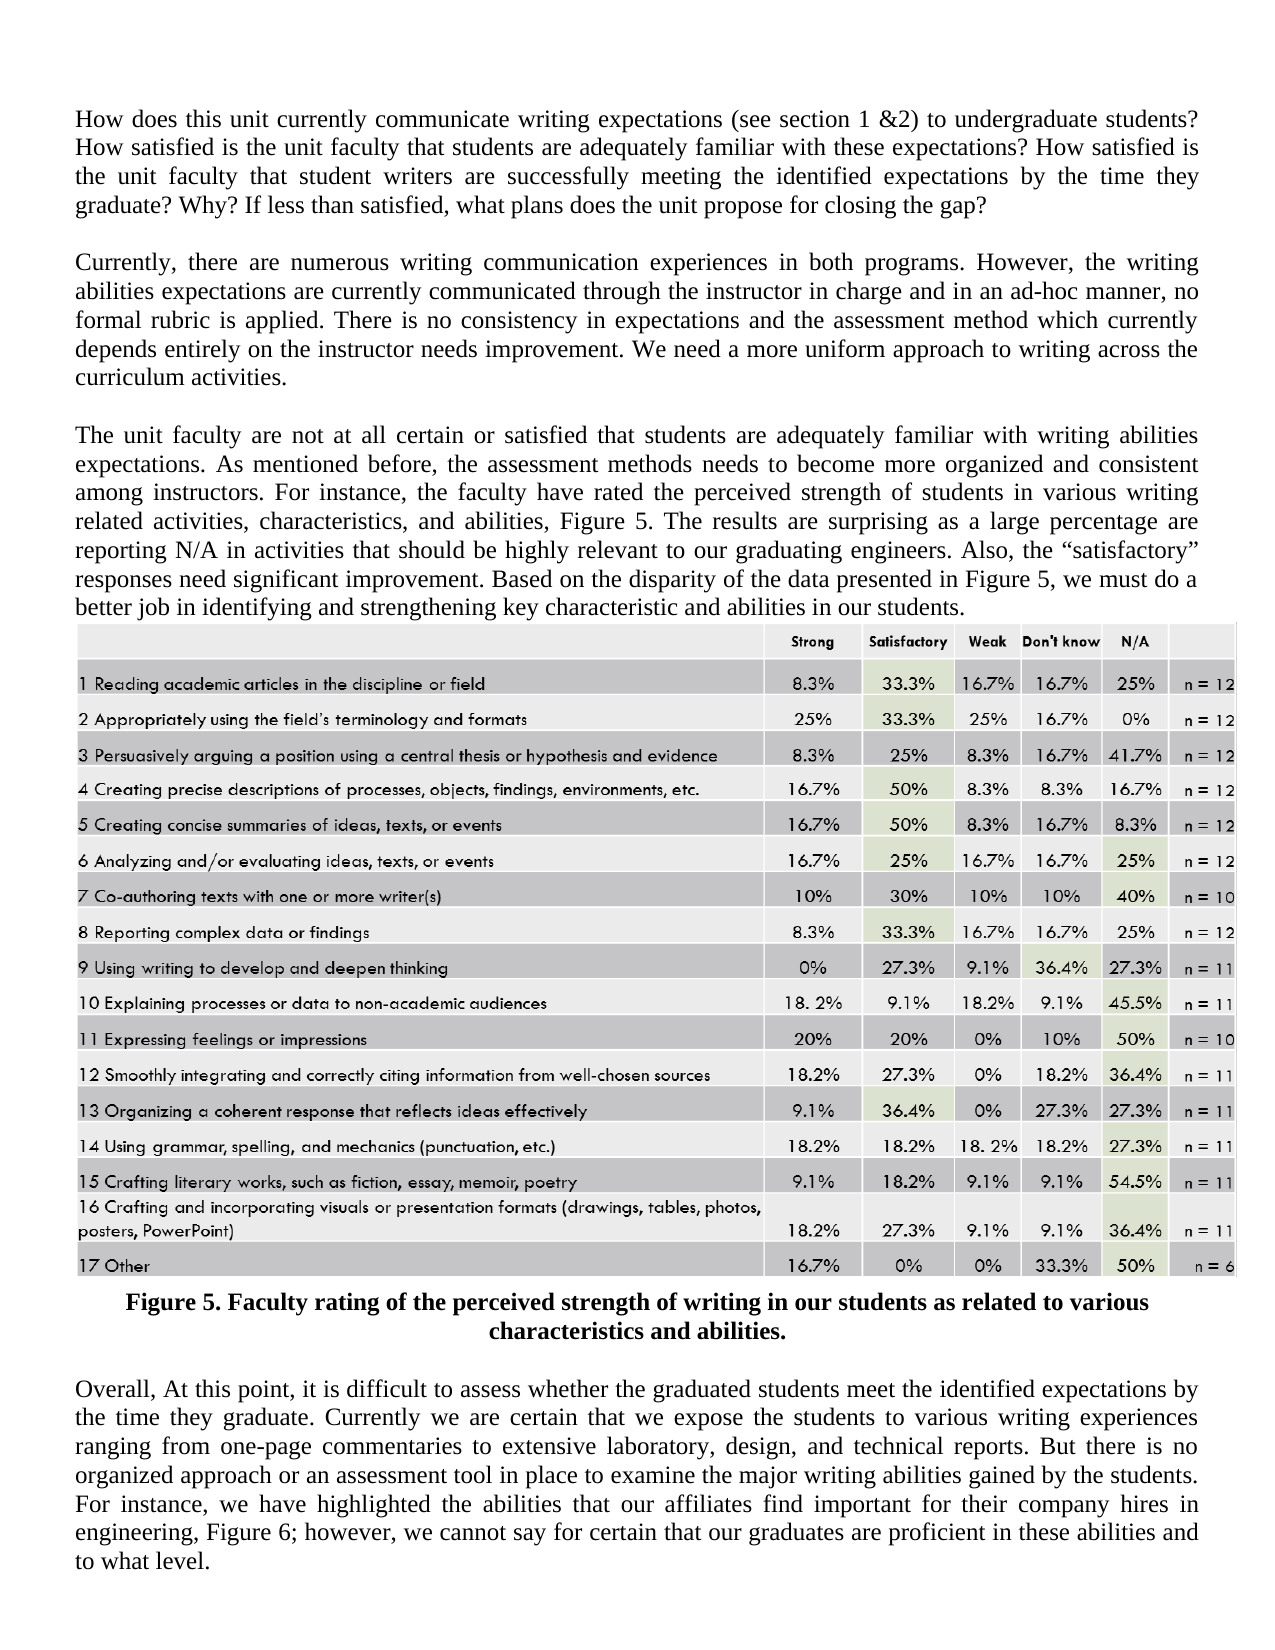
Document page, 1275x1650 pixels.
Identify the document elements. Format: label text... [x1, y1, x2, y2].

text Overall, At this point, it is difficult to assess whether the graduated students meet the identified expectations by the time they graduate. Currently we are certain that we expose the students to various writing experiences ranging from one-page commentaries to extensive laboratory, design, and technical reports. But there is no organized approach or an assessment tool in place to examine the major writing abilities gained by the students. For instance, we have highlighted the abilities that our affiliates find important for their company hires in engineering, Figure 6; however, we cannot say for certain that our graduates are proficient in these abilities and to what level. [75, 1374, 1200, 1575]
text Currently, there are numerous writing communication experiences in both programs. However, the writing abilities expectations are currently communicated through the instructor in charge and in an ad-hoc manner, no formal rubric is applied. There is no consistency in expectations and the assessment method which currently depends entirely on the instructor needs improvement. We need a more uniform approach to writing across the curriculum activities. [75, 247, 1200, 391]
text How does this unit currently communicate writing expectations (see section 1 &2) to undergraduate students? How satisfied is the unit faculty that students are adequately familiar with these expectations? How satisfied is the unit faculty that student writers are successfully meeting the identified expectations by the time they graduate? Why? If less than satisfied, what plans does the unit propose for closing the gap? [75, 104, 1200, 219]
picture [75, 621, 1237, 1288]
text Figure 5. Faculty rating of the perceived strength of writing in our students as related to various characteristics and abilities. [75, 1288, 1200, 1345]
text The unit faculty are not at all certain or satisfied that students are adequately familiar with writing abilities expectations. As mentioned before, the assessment methods needs to become more organized and consistent among instructors. For instance, the faculty have rated the perceived strength of students in various writing related activities, characteristics, and abilities, Figure 5. The results are surprising as a large percentage are reporting N/A in activities that should be highly relevant to our graduating engineers. Also, the “satisfactory” responses need significant improvement. Based on the disparity of the data presented in Figure 5, we must do a better job in identifying and strengthening key characteristic and abilities in our students. [75, 420, 1200, 621]
